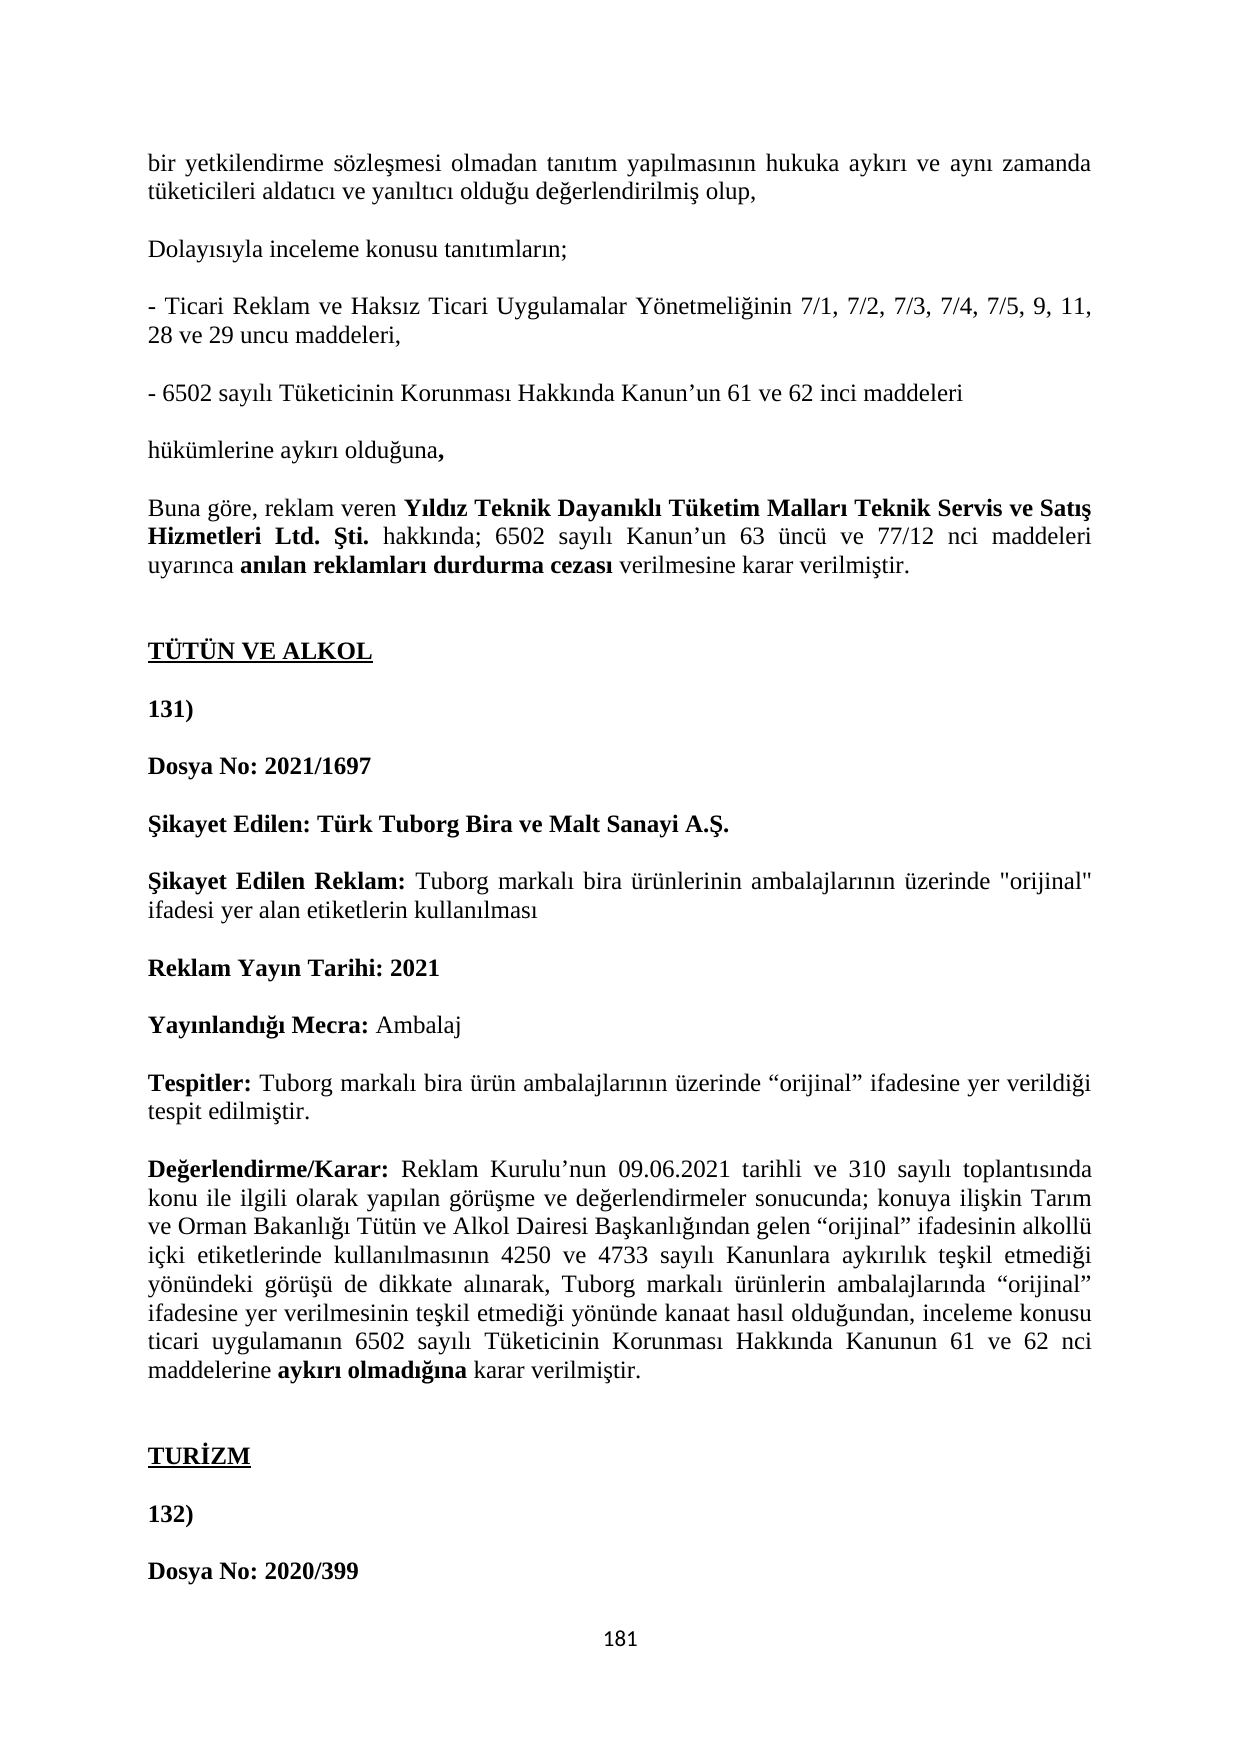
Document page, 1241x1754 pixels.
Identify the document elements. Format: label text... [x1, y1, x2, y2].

text 132) [148, 1499, 1093, 1528]
text Yayınlandığı Mecra: Ambalaj [148, 1010, 1093, 1039]
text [148, 148, 1093, 205]
text Şikayet Edilen: Türk Tuborg Bira ve Malt Sanayi A.Ş. [148, 809, 1093, 838]
text Dosya No: 2021/1697 [148, 751, 1093, 780]
text hükümlerine aykırı olduğuna, [148, 435, 1093, 464]
text Tespitler: Tuborg markalı bira ürün ambalajlarının üzerinde “orijinal” ifadesine yer verildiği tespit edilmiştir. [148, 1068, 1093, 1125]
text - Ticari Reklam ve Haksız Ticari Uygulamalar Yönetmeliğinin 7/1, 7/2, 7/3, 7/4, 7/5, 9, 11, 28 ve 29 uncu maddeleri, [148, 291, 1093, 349]
text Buna göre, reklam veren Yıldız Teknik Dayanıklı Tüketim Malları Teknik Servis ve Satış Hizmetleri Ltd. Şti. hakkında; 6502 sayılı Kanun’un 63 üncü ve 77/12 nci maddeleri uyarınca anılan reklamları durdurma cezası verilmesine karar verilmiştir. [148, 493, 1093, 579]
text Değerlendirme/Karar: Reklam Kurulu’nun 09.06.2021 tarihli ve 310 sayılı toplantısında konu ile ilgili olarak yapılan görüşme ve değerlendirmeler sonucunda; konuya ilişkin Tarım ve Orman Bakanlığı Tütün ve Alkol Dairesi Başkanlığından gelen “orijinal” ifadesinin alkollü içki etiketlerinde kullanılmasının 4250 ve 4733 sayılı Kanunlara aykırılık teşkil etmediği yönündeki görüşü de dikkate alınarak, Tuborg markalı ürünlerin ambalajlarında “orijinal” ifadesine yer verilmesinin teşkil etmediği yönünde kanaat hasıl olduğundan, inceleme konusu ticari uygulamanın 6502 sayılı Tüketicinin Korunması Hakkında Kanunun 61 ve 62 nci maddelerine aykırı olmadığına karar verilmiştir. [148, 1154, 1093, 1384]
text Reklam Yayın Tarihi: 2021 [148, 953, 1093, 981]
text - 6502 sayılı Tüketicinin Korunması Hakkında Kanun’un 61 ve 62 inci maddeleri [148, 378, 1093, 406]
text Dolayısıyla inceleme konusu tanıtımların; [148, 234, 1093, 263]
text Dosya No: 2020/399 [148, 1556, 1093, 1585]
text TÜTÜN VE ALKOL [148, 636, 1093, 665]
text Şikayet Edilen Reklam: Tuborg markalı bira ürünlerinin ambalajlarının üzerinde "orijinal" ifadesi yer alan etiketlerin kullanılması [148, 866, 1093, 924]
text TURİZM [148, 1441, 1093, 1470]
text 131) [148, 694, 1093, 723]
